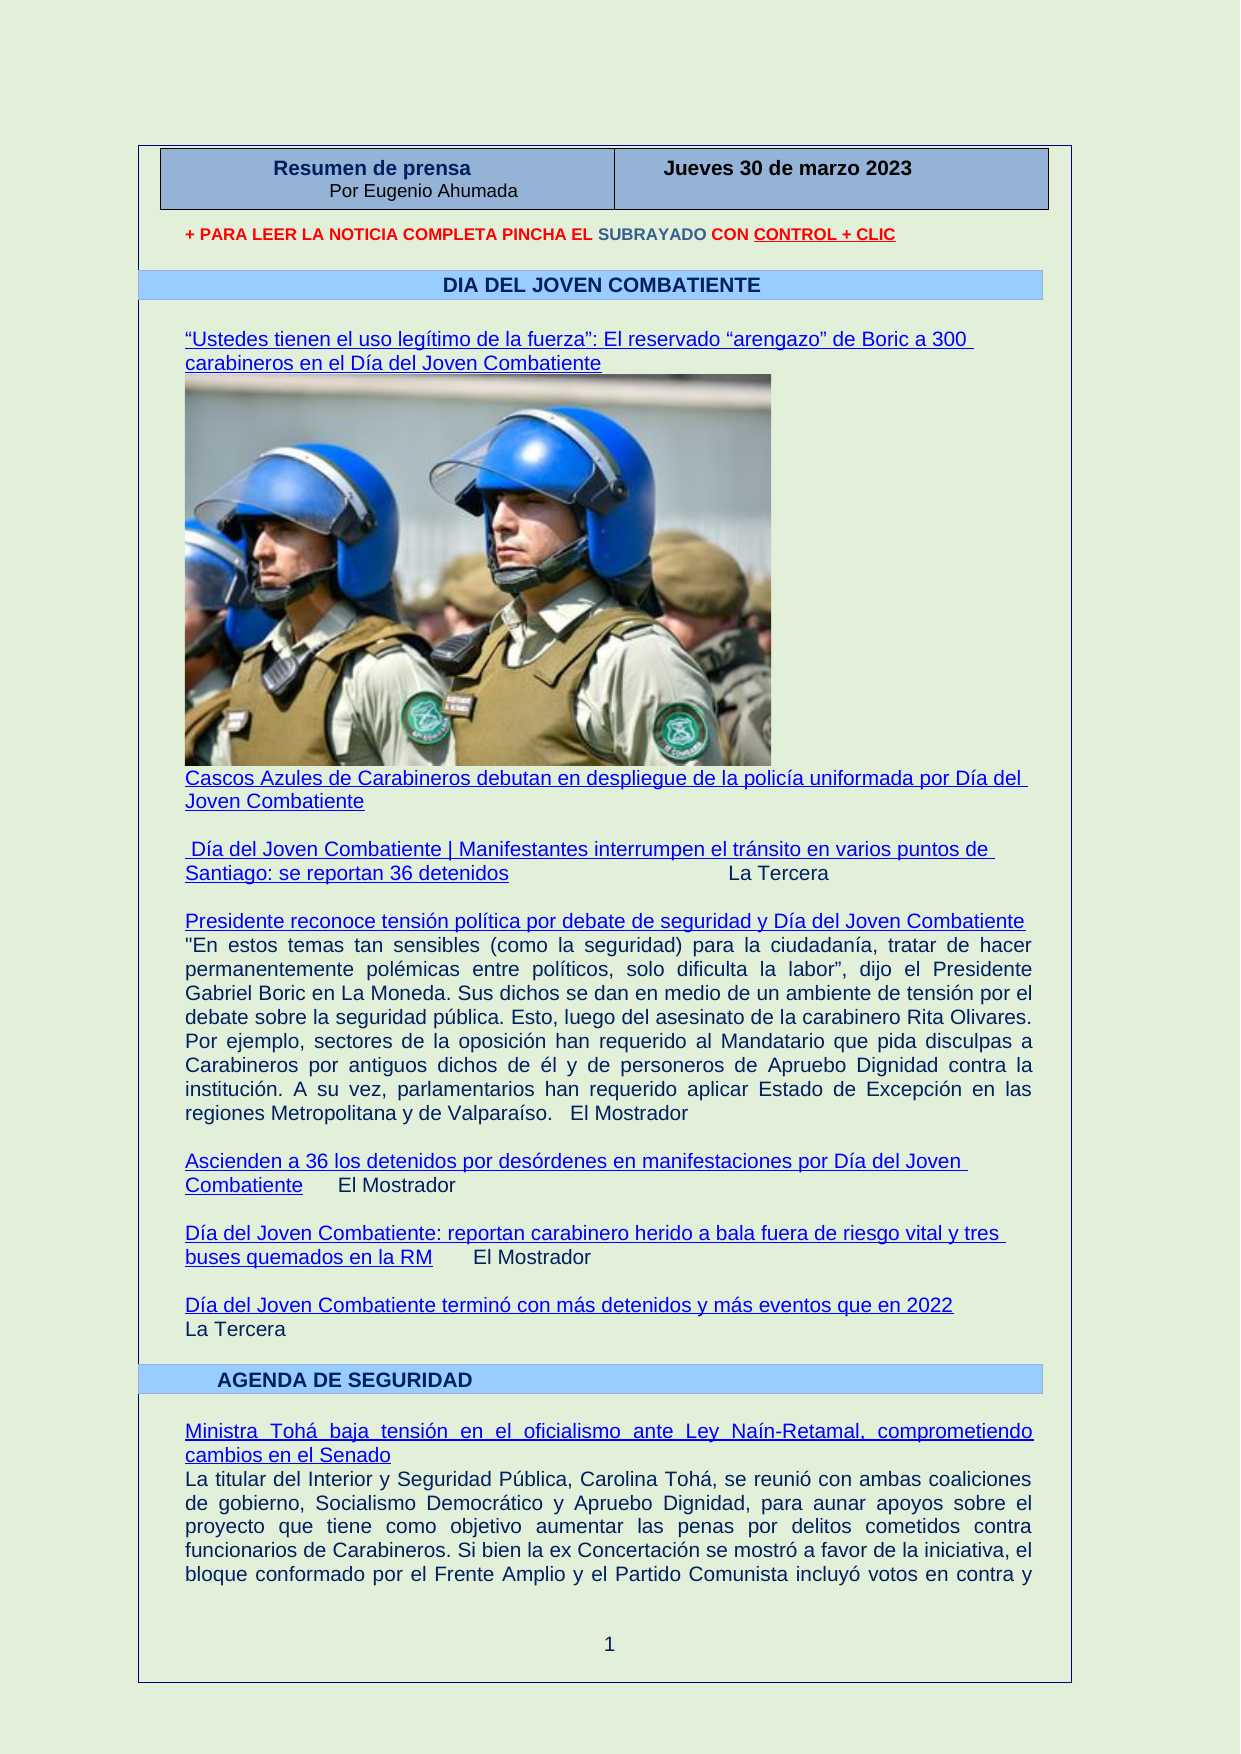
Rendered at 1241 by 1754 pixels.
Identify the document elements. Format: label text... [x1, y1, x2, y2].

text AGENDA DE SEGURIDAD [139, 1365, 1042, 1393]
text Día del Joven Combatiente | Manifestantes interrumpen el tránsito en varios puntos de Santiago: se reportan 36 detenidos La Tercera [185, 837, 1033, 885]
text + PARA LEER LA NOTICIA COMPLETA PINCHA EL SUBRAYADO CON CONTROL + CLIC [185, 210, 1034, 244]
text La Tercera [185, 1316, 1033, 1340]
table_header Resumen de prensa Por Eugenio Ahumada [161, 149, 614, 209]
text Ministra Tohá baja tensión en el oficialismo ante Ley Naín-Retamal, comprometiendo cambios en el Senado [185, 1441, 1033, 1466]
text Presidente reconoce tensión política por debate de seguridad y Día del Joven Combatiente [185, 909, 1033, 933]
text Día del Joven Combatiente terminó con más detenidos y más eventos que en 2022 [185, 1292, 1033, 1316]
text DIA DEL JOVEN COMBATIENTE [139, 271, 1042, 299]
text Ascienden a 36 los detenidos por desórdenes en manifestaciones por Día del Joven Combatiente El Mostrador [185, 1149, 1033, 1197]
picture [184, 374, 772, 766]
text Día del Joven Combatiente: reportan carabinero herido a bala fuera de riesgo vital y tres buses quemados en la RM El Mostrador [185, 1221, 1033, 1268]
text "En estos temas tan sensibles (como la seguridad) para la ciudadanía, tratar de hacer permanentemente polémicas entre políticos, solo dificulta la labor”, dijo el Presidente Gabriel Boric en La Moneda. Sus dichos se dan en medio de un ambiente de tensión por el debate sobre la seguridad pública. Esto, luego del asesinato de la carabinero Rita Olivares. Por ejemplo, sectores de la oposición han requerido al Mandatario que pida disculpas a Carabineros por antiguos dichos de él y de personeros de Apruebo Dignidad contra la institución. A su vez, parlamentarios han requerido aplicar Estado de Excepción en las regiones Metropolitana y de Valparaíso. El Mostrador [185, 933, 1033, 1125]
text “Ustedes tienen el uso legítimo de la fuerza”: El reservado “arengazo” de Boric a 300 carabineros en el Día del Joven Combatiente [185, 327, 1033, 374]
table_header Jueves 30 de marzo 2023 [615, 149, 1048, 209]
text Cascos Azules de Carabineros debutan en despliegue de la policía uniformada por Día del Joven Combatiente [185, 765, 1033, 813]
text Ministra Tohá baja tensión en el oficialismo ante Ley Naín-Retamal, comprometiendo cambios en el Senado [185, 1418, 1033, 1439]
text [185, 1466, 1033, 1586]
